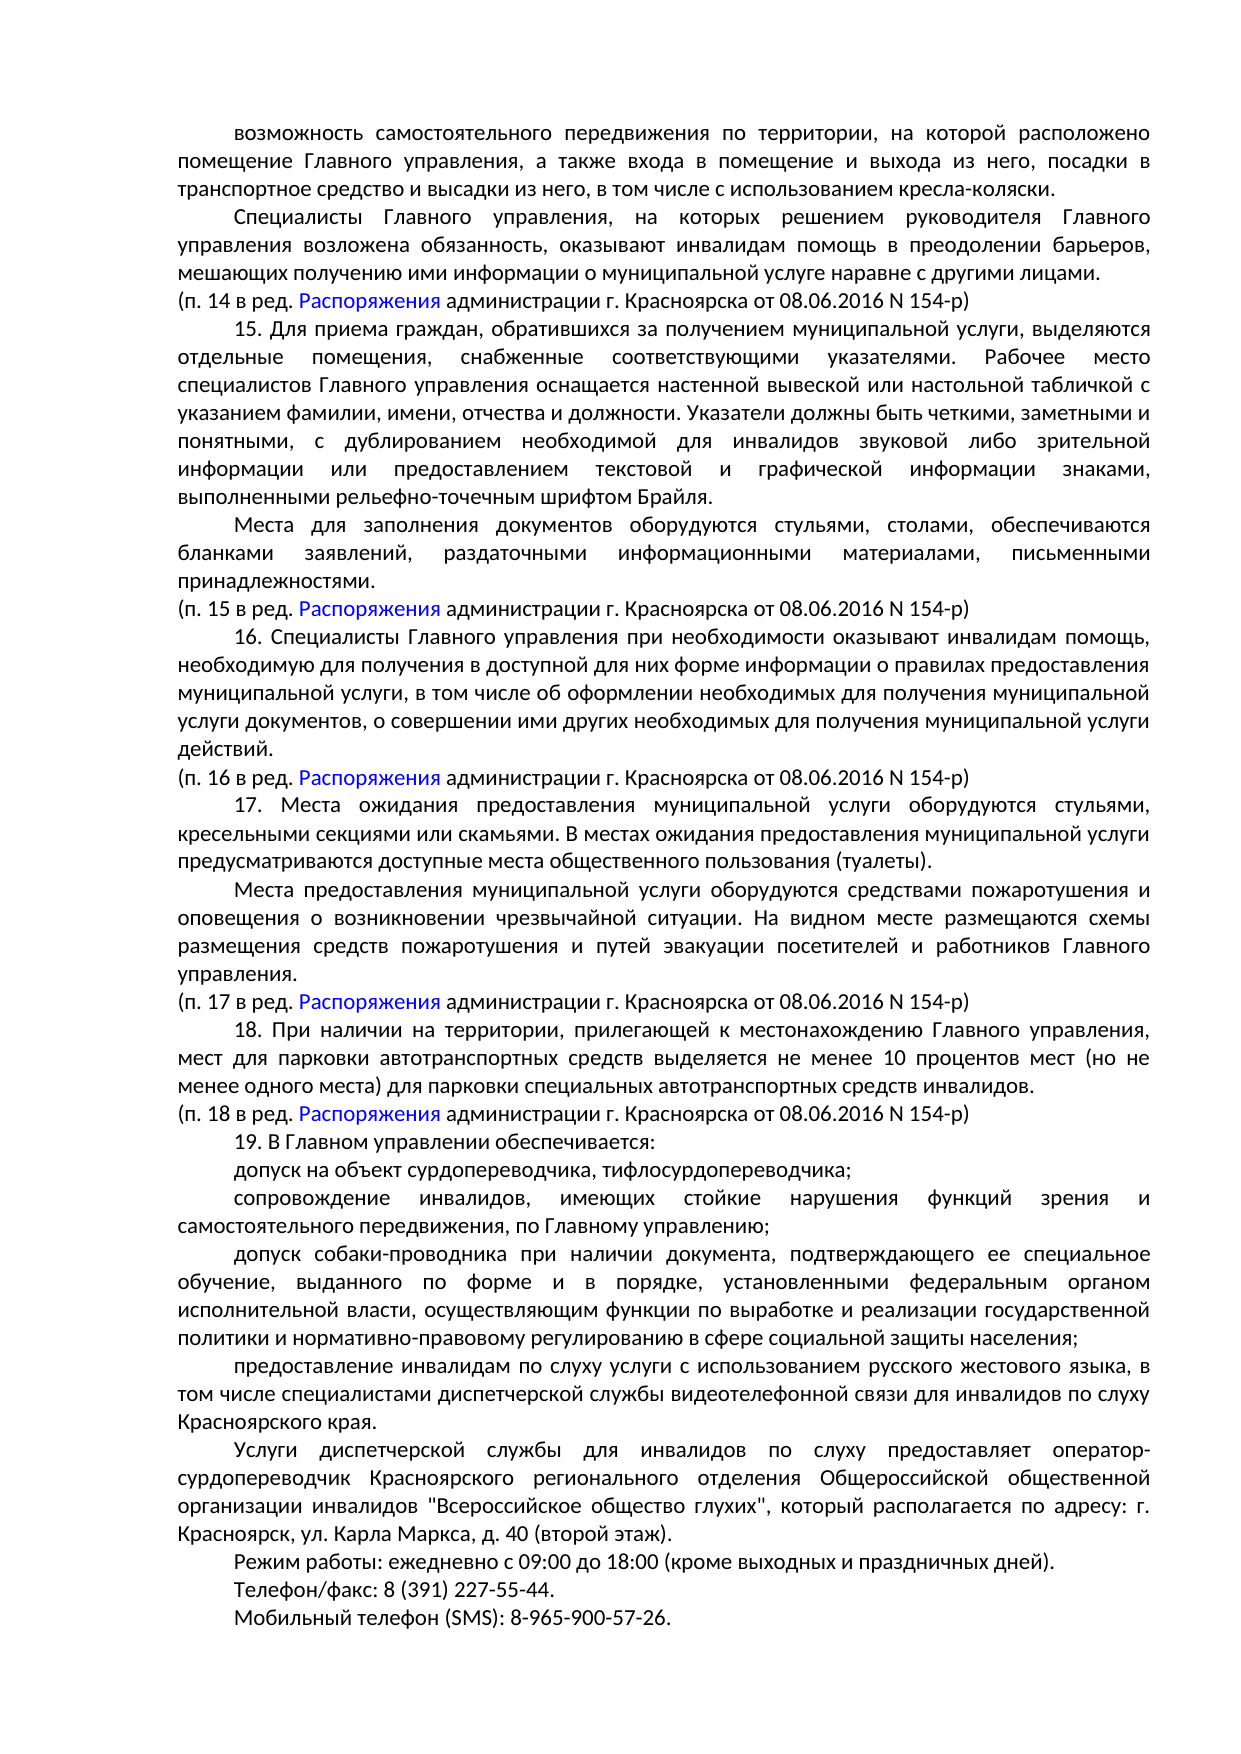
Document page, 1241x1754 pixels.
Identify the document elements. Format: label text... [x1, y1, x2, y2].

text Режим работы: ежедневно с 09:00 до 18:00 (кроме выходных и праздничных дней). [177, 1547, 1152, 1575]
text 15. Для приема граждан, обратившихся за получением муниципальной услуги, выделяются отдельные помещения, снабженные соответствующими указателями. Рабочее место специалистов Главного управления оснащается настенной вывеской или настольной табличкой с указанием фамилии, имени, отчества и должности. Указатели должны быть четкими, заметными и понятными, с дублированием необходимой для инвалидов звуковой либо зрительной информации или предоставлением текстовой и графической информации знаками, выполненными рельефно-точечным шрифтом Брайля. [177, 314, 1152, 510]
text Места для заполнения документов оборудуются стульями, столами, обеспечиваются бланками заявлений, раздаточными информационными материалами, письменными принадлежностями. [177, 510, 1152, 594]
text (п. 17 в ред. Распоряжения администрации г. Красноярска от 08.06.2016 N 154-р) [177, 987, 1152, 1015]
text 16. Специалисты Главного управления при необходимости оказывают инвалидам помощь, необходимую для получения в доступной для них форме информации о правилах предоставления муниципальной услуги, в том числе об оформлении необходимых для получения муниципальной услуги документов, о совершении ими других необходимых для получения муниципальной услуги действий. [177, 622, 1152, 763]
text Мобильный телефон (SMS): 8-965-900-57-26. [177, 1603, 1152, 1631]
text 18. При наличии на территории, прилегающей к местонахождению Главного управления, мест для парковки автотранспортных средств выделяется не менее 10 процентов мест (но не менее одного места) для парковки специальных автотранспортных средств инвалидов. [177, 1015, 1152, 1099]
text 19. В Главном управлении обеспечивается: [177, 1127, 1152, 1155]
text сопровождение инвалидов, имеющих стойкие нарушения функций зрения и самостоятельного передвижения, по Главному управлению; [177, 1183, 1152, 1239]
text (п. 18 в ред. Распоряжения администрации г. Красноярска от 08.06.2016 N 154-р) [177, 1099, 1152, 1127]
text допуск на объект сурдопереводчика, тифлосурдопереводчика; [177, 1155, 1152, 1183]
text Телефон/факс: 8 (391) 227-55-44. [177, 1575, 1152, 1603]
text (п. 15 в ред. Распоряжения администрации г. Красноярска от 08.06.2016 N 154-р) [177, 594, 1152, 622]
text допуск собаки-проводника при наличии документа, подтверждающего ее специальное обучение, выданного по форме и в порядке, установленными федеральным органом исполнительной власти, осуществляющим функции по выработке и реализации государственной политики и нормативно-правовому регулированию в сфере социальной защиты населения; [177, 1239, 1152, 1351]
text Услуги диспетчерской службы для инвалидов по слуху предоставляет оператор-сурдопереводчик Красноярского регионального отделения Общероссийской общественной организации инвалидов "Всероссийское общество глухих", который располагается по адресу: г. Красноярск, ул. Карла Маркса, д. 40 (второй этаж). [177, 1435, 1152, 1547]
text (п. 16 в ред. Распоряжения администрации г. Красноярска от 08.06.2016 N 154-р) [177, 763, 1152, 791]
text предоставление инвалидам по слуху услуги с использованием русского жестового языка, в том числе специалистами диспетчерской службы видеотелефонной связи для инвалидов по слуху Красноярского края. [177, 1351, 1152, 1435]
text Специалисты Главного управления, на которых решением руководителя Главного управления возложена обязанность, оказывают инвалидам помощь в преодолении барьеров, мешающих получению ими информации о муниципальной услуге наравне с другими лицами. [177, 202, 1152, 286]
text (п. 14 в ред. Распоряжения администрации г. Красноярска от 08.06.2016 N 154-р) [177, 286, 1152, 314]
text Места предоставления муниципальной услуги оборудуются средствами пожаротушения и оповещения о возникновении чрезвычайной ситуации. На видном месте размещаются схемы размещения средств пожаротушения и путей эвакуации посетителей и работников Главного управления. [177, 875, 1152, 987]
text возможность самостоятельного передвижения по территории, на которой расположено помещение Главного управления, а также входа в помещение и выхода из него, посадки в транспортное средство и высадки из него, в том числе с использованием кресла-коляски. [177, 118, 1152, 202]
text 17. Места ожидания предоставления муниципальной услуги оборудуются стульями, кресельными секциями или скамьями. В местах ожидания предоставления муниципальной услуги предусматриваются доступные места общественного пользования (туалеты). [177, 791, 1152, 875]
